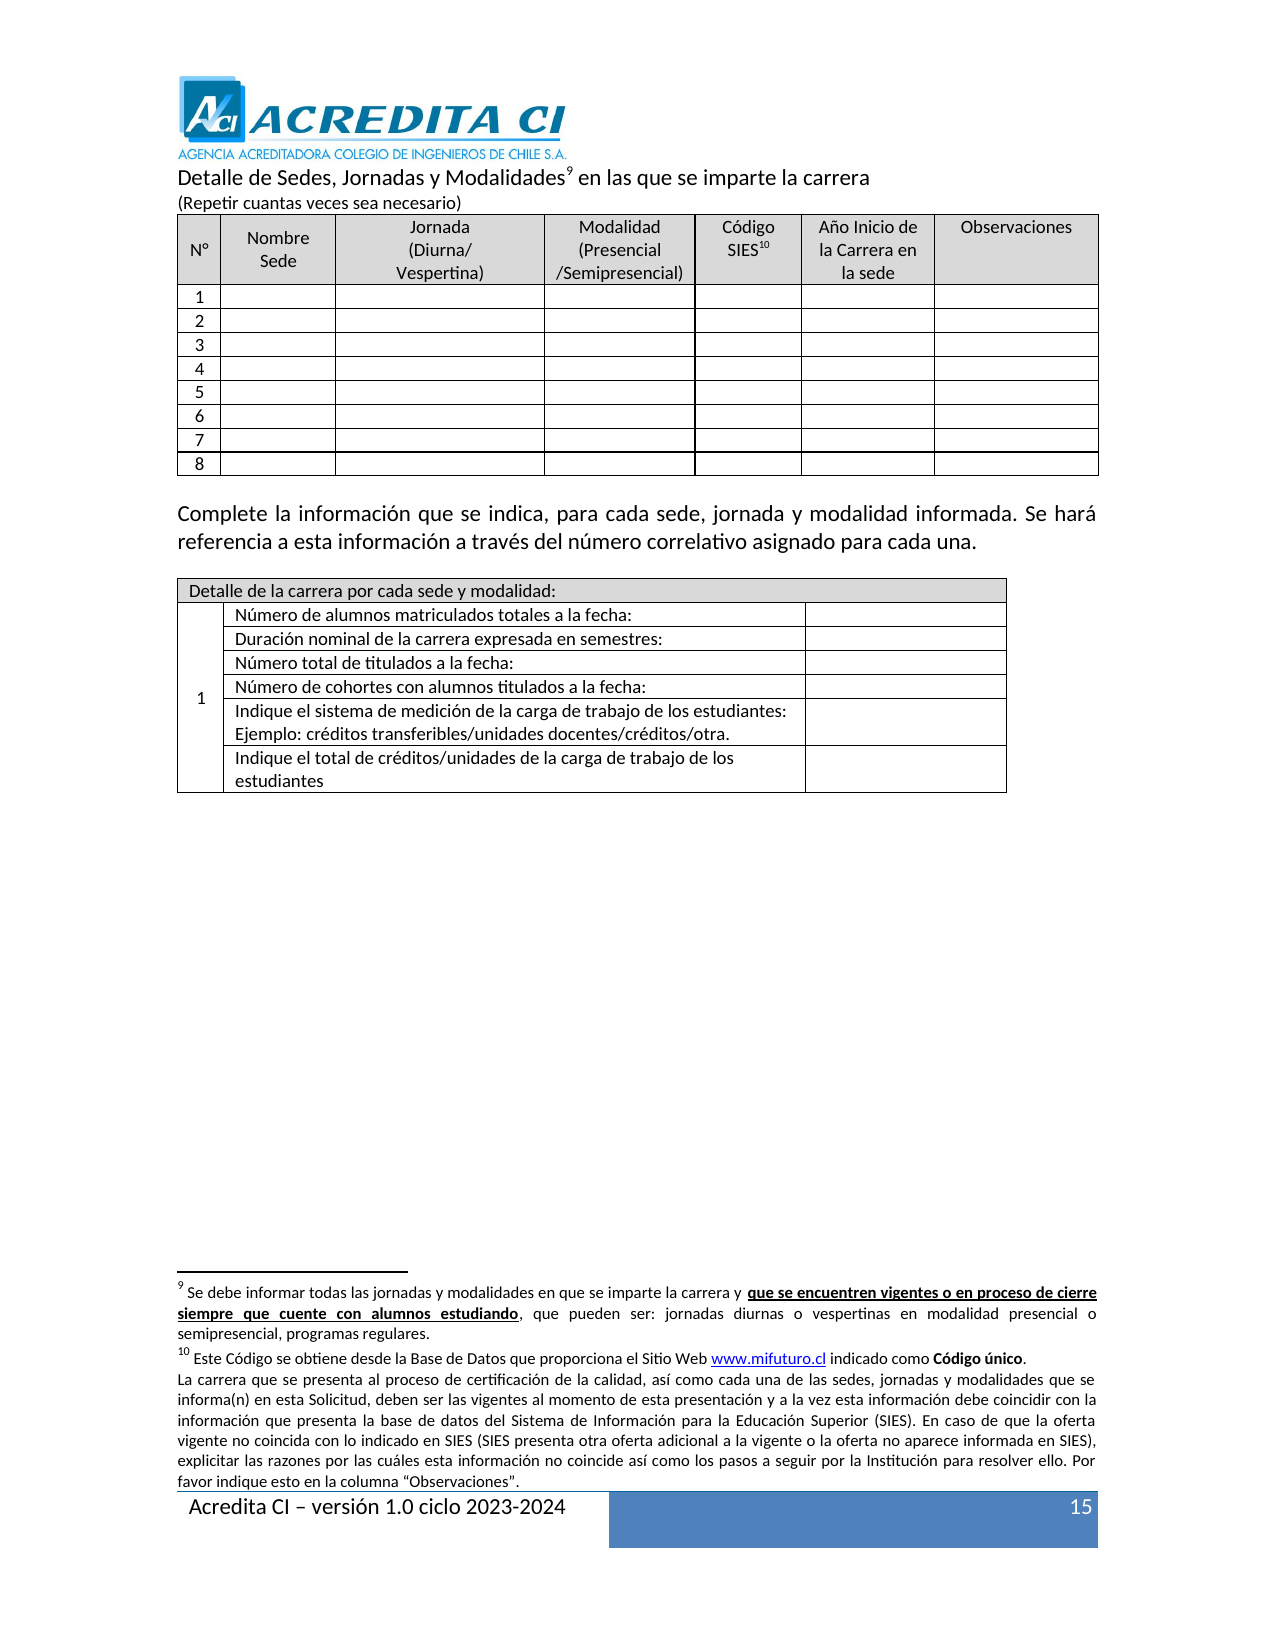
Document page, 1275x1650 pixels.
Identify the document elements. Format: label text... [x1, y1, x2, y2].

picture [177, 73, 570, 163]
table_cell [806, 651, 1006, 674]
table_cell Número de alumnos matriculados totales a la fecha: [224, 603, 805, 626]
table_cell [696, 357, 801, 379]
table_cell Número de cohortes con alumnos titulados a la fecha: [224, 675, 805, 698]
table_header Modalidad (Presencial /Semipresencial) [545, 215, 694, 284]
table_cell [935, 381, 1098, 403]
table_cell [221, 357, 335, 379]
table_cell [336, 405, 544, 427]
table_header Jornada (Diurna/ Vespertina) [336, 215, 544, 284]
table_header N° [178, 215, 220, 284]
table_header Año Inicio de la Carrera en la sede [802, 215, 934, 284]
table_cell [802, 381, 934, 403]
table_cell [935, 429, 1098, 451]
table_cell 4 [178, 357, 220, 379]
table_cell [806, 699, 1006, 745]
table_cell [696, 309, 801, 332]
table_cell [802, 429, 934, 451]
table_header Nombre Sede [221, 215, 335, 284]
table_header Código SIES [696, 215, 801, 284]
table_cell [221, 453, 335, 475]
table_cell [336, 381, 544, 403]
table_cell [336, 285, 544, 308]
table_cell [545, 285, 694, 308]
table_cell 2 [178, 309, 220, 332]
table_cell [336, 333, 544, 356]
table_cell [545, 333, 694, 356]
table_cell [802, 357, 934, 379]
table_cell [696, 405, 801, 427]
table_cell 5 [178, 381, 220, 403]
table_cell [545, 453, 694, 475]
table_cell [696, 429, 801, 451]
table_cell 8 [178, 453, 220, 475]
table_cell [935, 309, 1098, 332]
table_cell [802, 333, 934, 356]
table_cell [336, 429, 544, 451]
table_cell [336, 357, 544, 379]
table_cell [336, 309, 544, 332]
table_cell [806, 675, 1006, 698]
table_cell [545, 429, 694, 451]
table_cell [802, 405, 934, 427]
text (Repetir cuantas veces sea necesario) [177, 191, 1098, 214]
table_cell [935, 285, 1098, 308]
table_cell [802, 309, 934, 332]
table_cell [696, 333, 801, 356]
table_cell 6 [178, 405, 220, 427]
table_cell [935, 405, 1098, 427]
table_cell Duración nominal de la carrera expresada en semestres: [224, 627, 805, 650]
table_cell [545, 309, 694, 332]
table_cell [806, 603, 1006, 626]
table_cell Indique el total de créditos/unidades de la carga de trabajo de los estudiantes [224, 746, 805, 792]
table_cell [221, 429, 335, 451]
table_header Detalle de la carrera por cada sede y modalidad: [178, 579, 1006, 602]
table_cell [545, 405, 694, 427]
table_cell 1 [178, 603, 223, 792]
table_cell Número total de titulados a la fecha: [224, 651, 805, 674]
table_cell [221, 405, 335, 427]
table_cell [802, 453, 934, 475]
table_cell [221, 333, 335, 356]
table_cell [802, 285, 934, 308]
table_cell [336, 453, 544, 475]
table_cell [935, 357, 1098, 379]
table_cell [221, 285, 335, 308]
table_cell [935, 333, 1098, 356]
table_cell [221, 309, 335, 332]
table_cell [806, 627, 1006, 650]
table_cell [696, 453, 801, 475]
table_cell [696, 285, 801, 308]
table_cell [545, 381, 694, 403]
table_cell 1 [178, 285, 220, 308]
text Detalle de Sedes, Jornadas y Modalidades en las que se imparte la carrera [177, 163, 1098, 191]
table_cell [935, 453, 1098, 475]
table_cell [696, 381, 801, 403]
table_cell [545, 357, 694, 379]
text Complete la información que se indica, para cada sede, jornada y modalidad informada. Se hará referencia a esta información a través del número correlativo asignado para cada una. [177, 499, 1098, 555]
table_cell 3 [178, 333, 220, 356]
table_cell [221, 381, 335, 403]
table_header Observaciones [935, 215, 1098, 284]
table_cell 7 [178, 429, 220, 451]
table_cell Indique el sistema de medición de la carga de trabajo de los estudiantes: Ejemplo: créditos transferibles/unidades docentes/créditos/otra. [224, 699, 805, 745]
table_cell [806, 746, 1006, 792]
